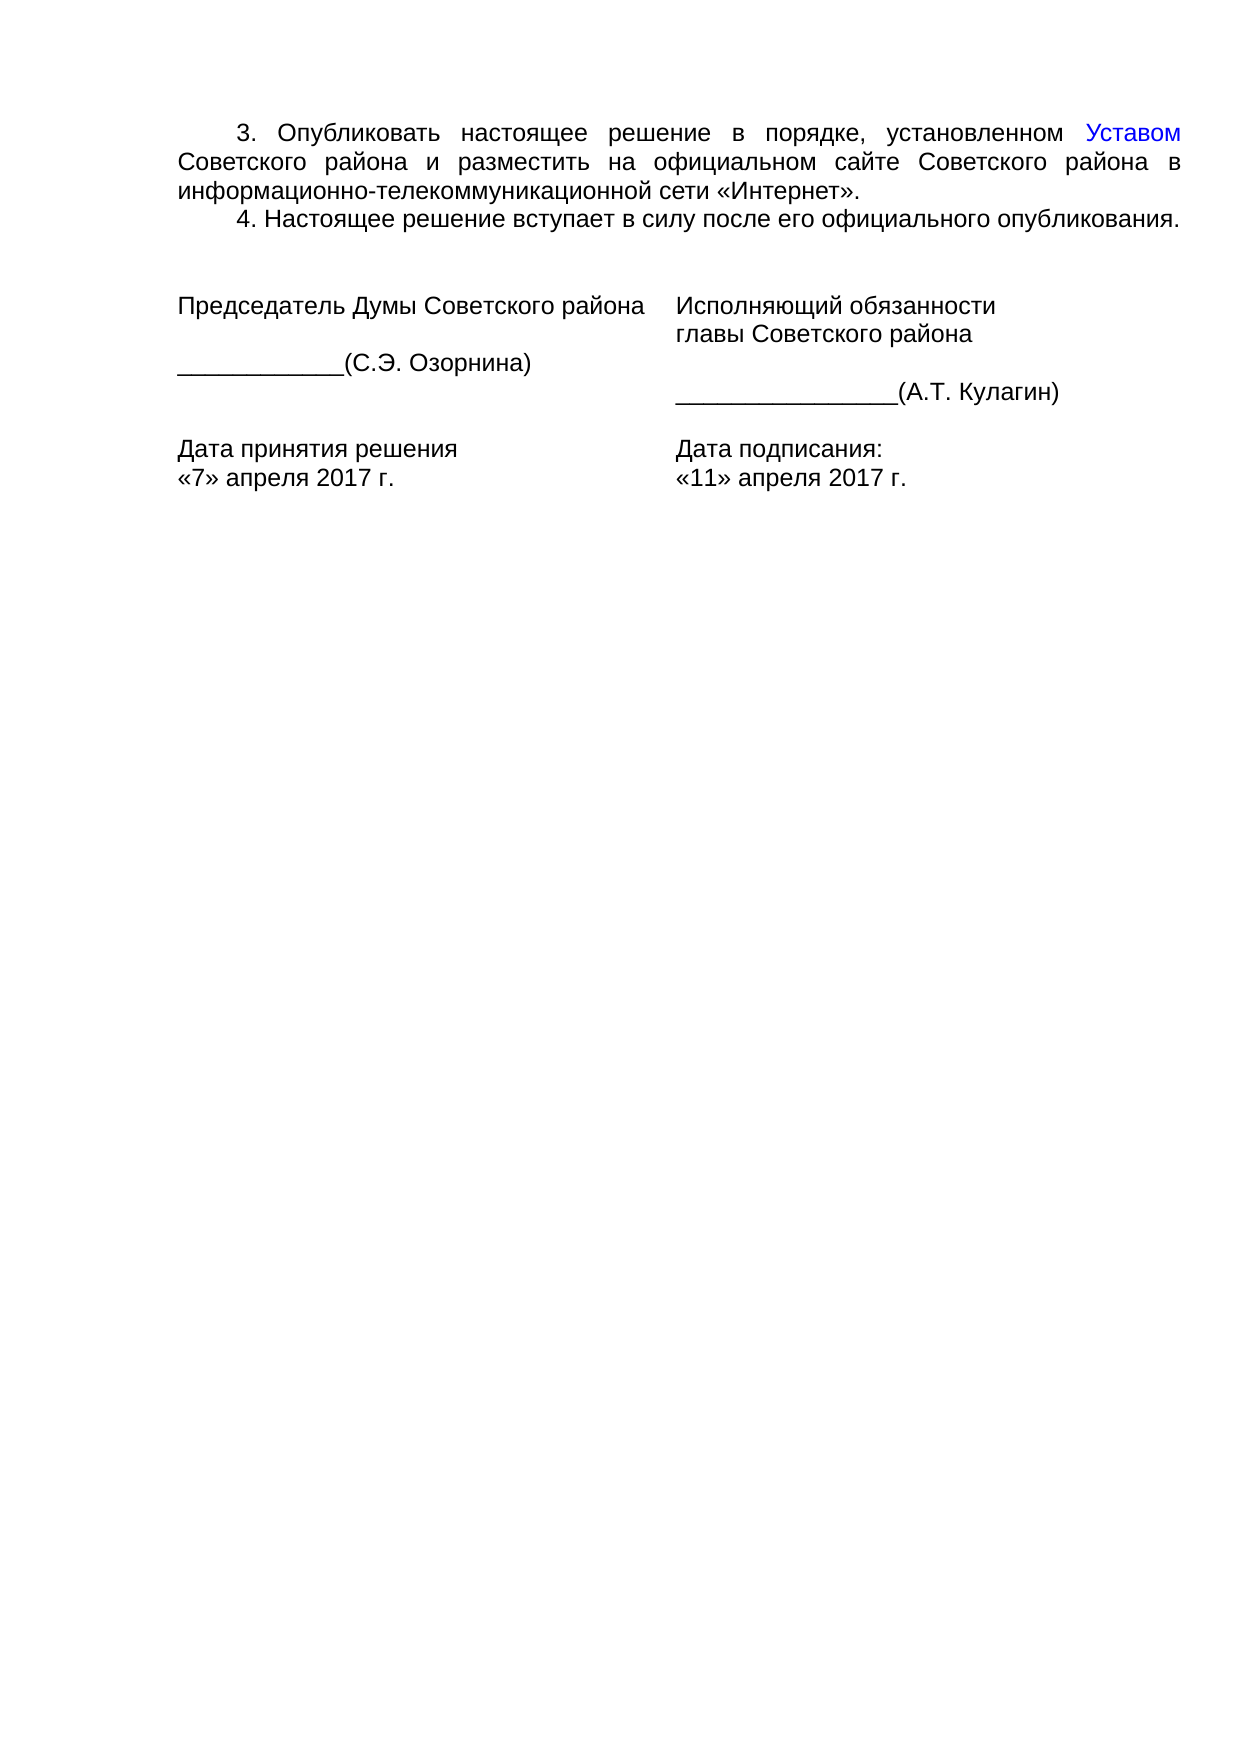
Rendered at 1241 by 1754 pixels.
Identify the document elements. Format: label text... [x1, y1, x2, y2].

table_header Исполняющий обязанности главы Советского района ________________(А.Т. Кулагин) [664, 291, 1163, 406]
table_header Председатель Думы Советского района ____________(С.Э. Озорнина) [166, 291, 664, 406]
table_cell Дата принятия решения «7» апреля 2017 г. [166, 406, 664, 492]
text 4. Настоящее решение вступает в силу после его официального опубликования. [177, 204, 1181, 233]
text 3. Опубликовать настоящее решение в порядке, установленном Уставом Советского района и разместить на официальном сайте Советского района в информационно-телекоммуникационной сети «Интернет». [177, 118, 1181, 204]
table_cell Дата подписания: «11» апреля 2017 г. [664, 406, 1163, 492]
